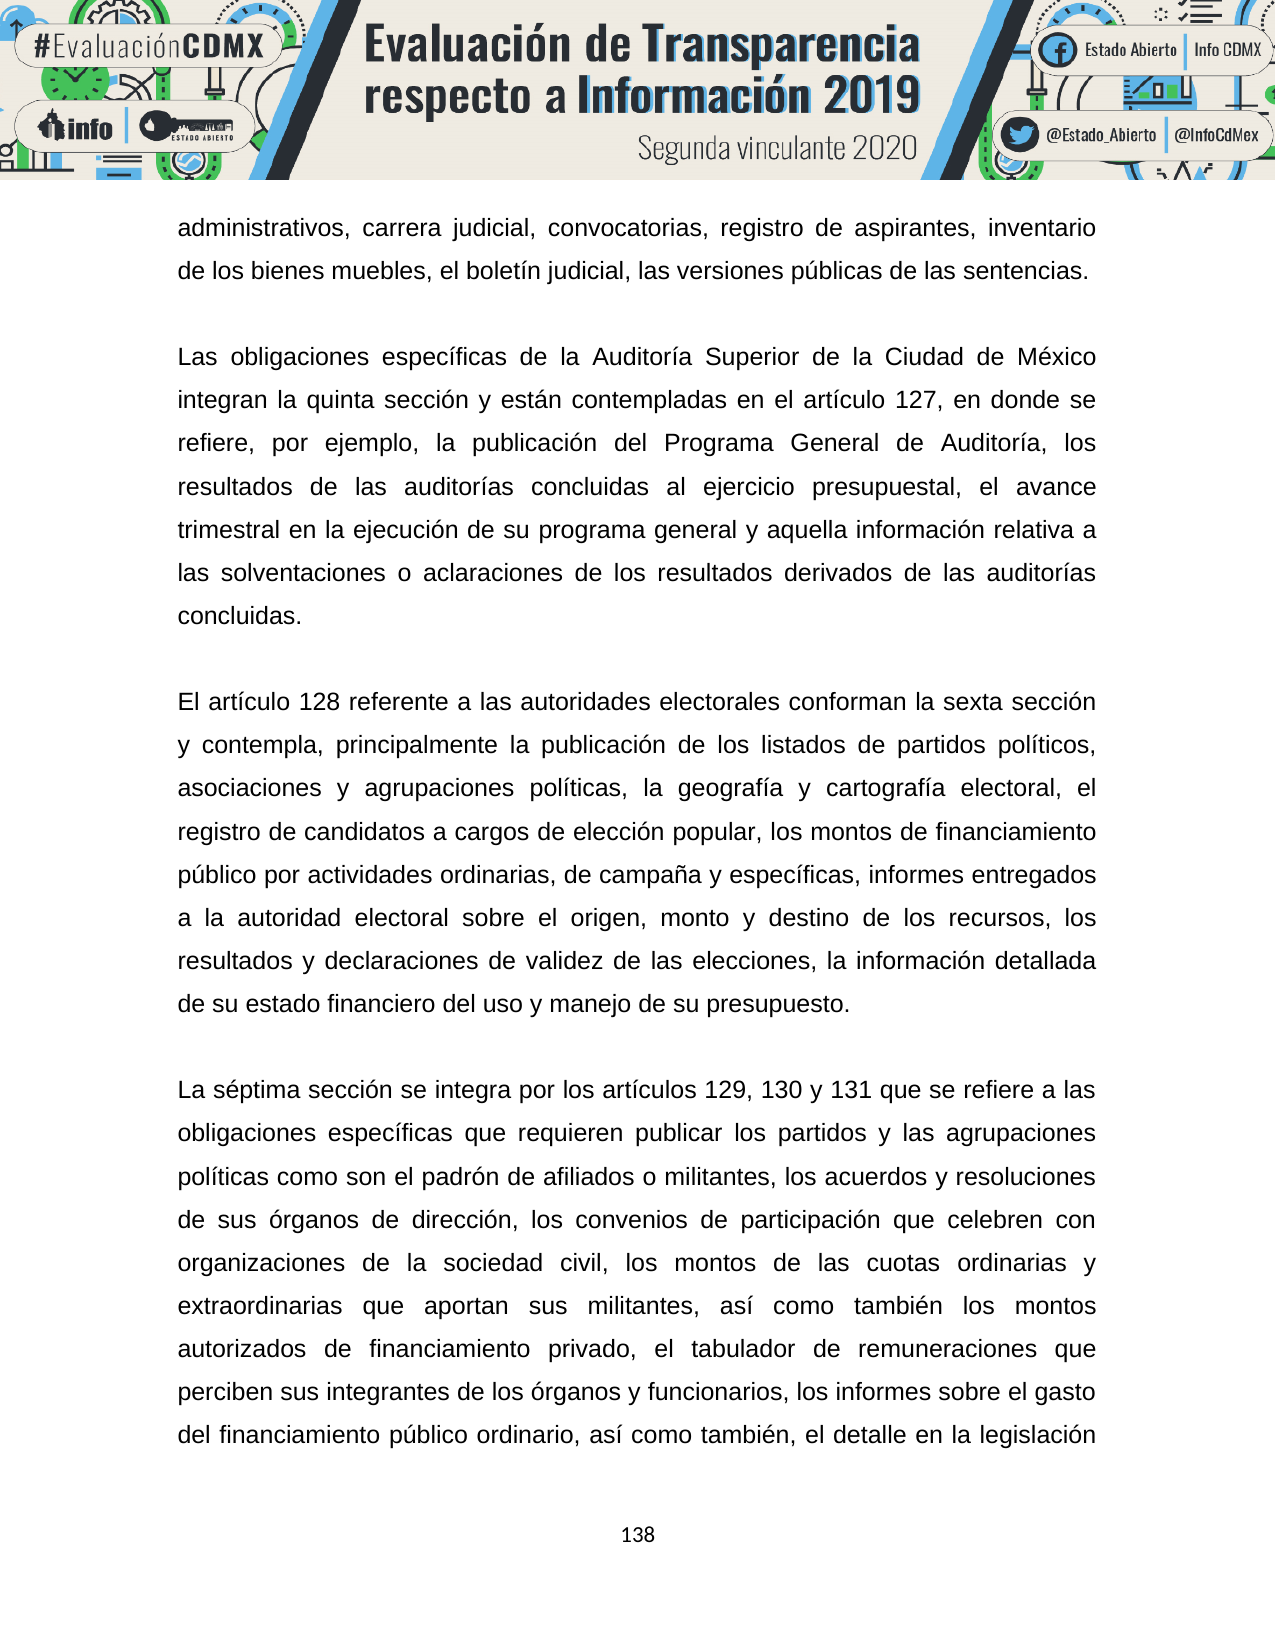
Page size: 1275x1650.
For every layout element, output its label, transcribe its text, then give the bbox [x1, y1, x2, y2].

text El artículo 128 referente a las autoridades electorales conforman la sexta sección y contempla, principalmente la publicación de los listados de partidos políticos, asociaciones y agrupaciones políticas, la geografía y cartografía electoral, el registro de candidatos a cargos de elección popular, los montos de financiamiento público por actividades ordinarias, de campaña y específicas, informes entregados a la autoridad electoral sobre el origen, monto y destino de los recursos, los resultados y declaraciones de validez de las elecciones, la información detallada de su estado financiero del uso y manejo de su presupuesto. [177, 687, 1098, 1018]
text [177, 1075, 1098, 1449]
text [177, 148, 1098, 285]
text Las obligaciones específicas de la Auditoría Superior de la Ciudad de México integran la quinta sección y están contempladas en el artículo 127, en donde se refiere, por ejemplo, la publicación del Programa General de Auditoría, los resultados de las auditorías concluidas al ejercicio presupuestal, el avance trimestral en la ejecución de su programa general y aquella información relativa a las solventaciones o aclaraciones de los resultados derivados de las auditorías concluidas. [177, 342, 1098, 630]
picture [0, 0, 1275, 180]
